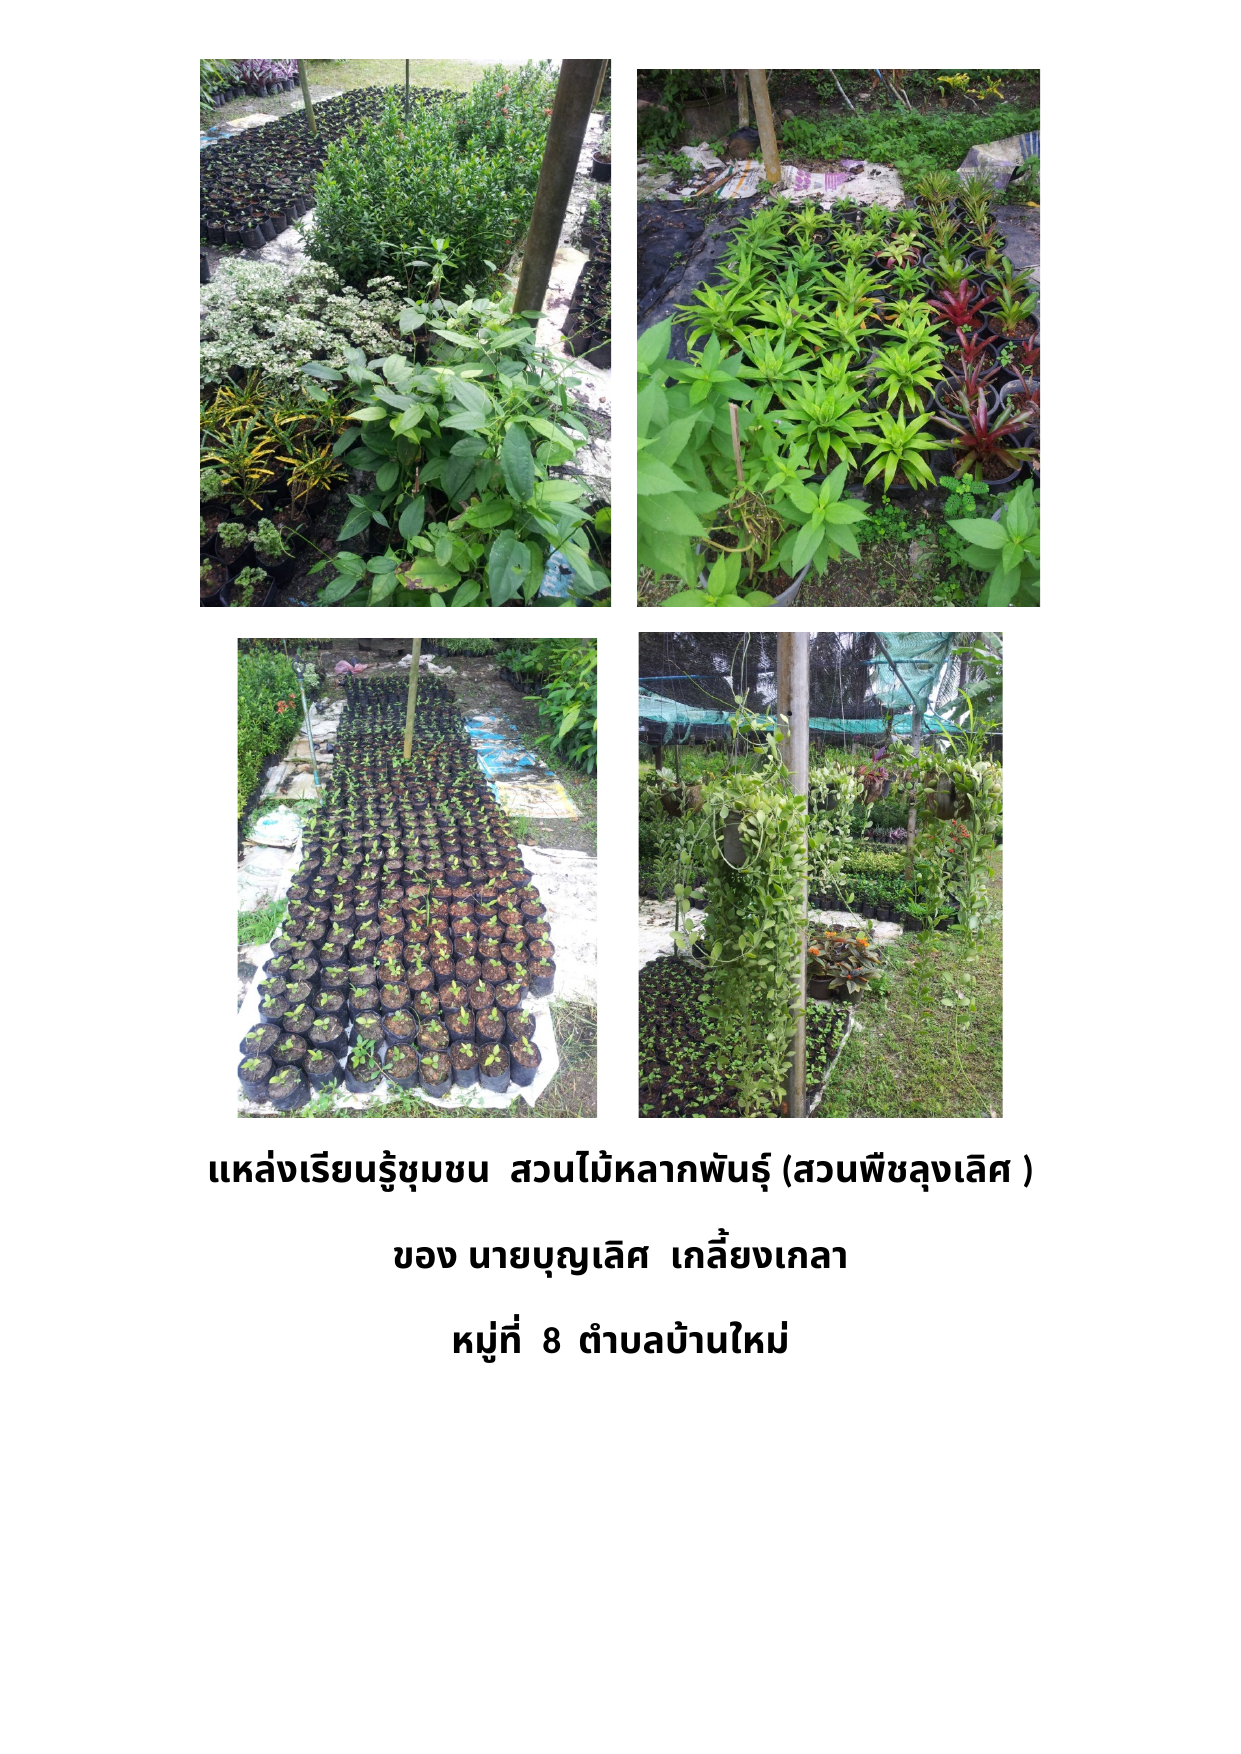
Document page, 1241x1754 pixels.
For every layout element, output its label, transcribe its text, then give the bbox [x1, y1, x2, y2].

text ของ นายบุญเลิศ เกลี้ยงเกลา [150, 1228, 1090, 1285]
picture [200, 59, 612, 607]
picture [637, 69, 1041, 607]
text แหล่งเรียนรู้ชุมชน สวนไม้หลากพันธุ์ (สวนพืชลุงเลิศ ) [150, 1142, 1090, 1199]
picture [638, 632, 1003, 1118]
text หมู่ที่ 8 ตำบลบ้านใหม่ [150, 1314, 1090, 1371]
picture [237, 638, 598, 1118]
